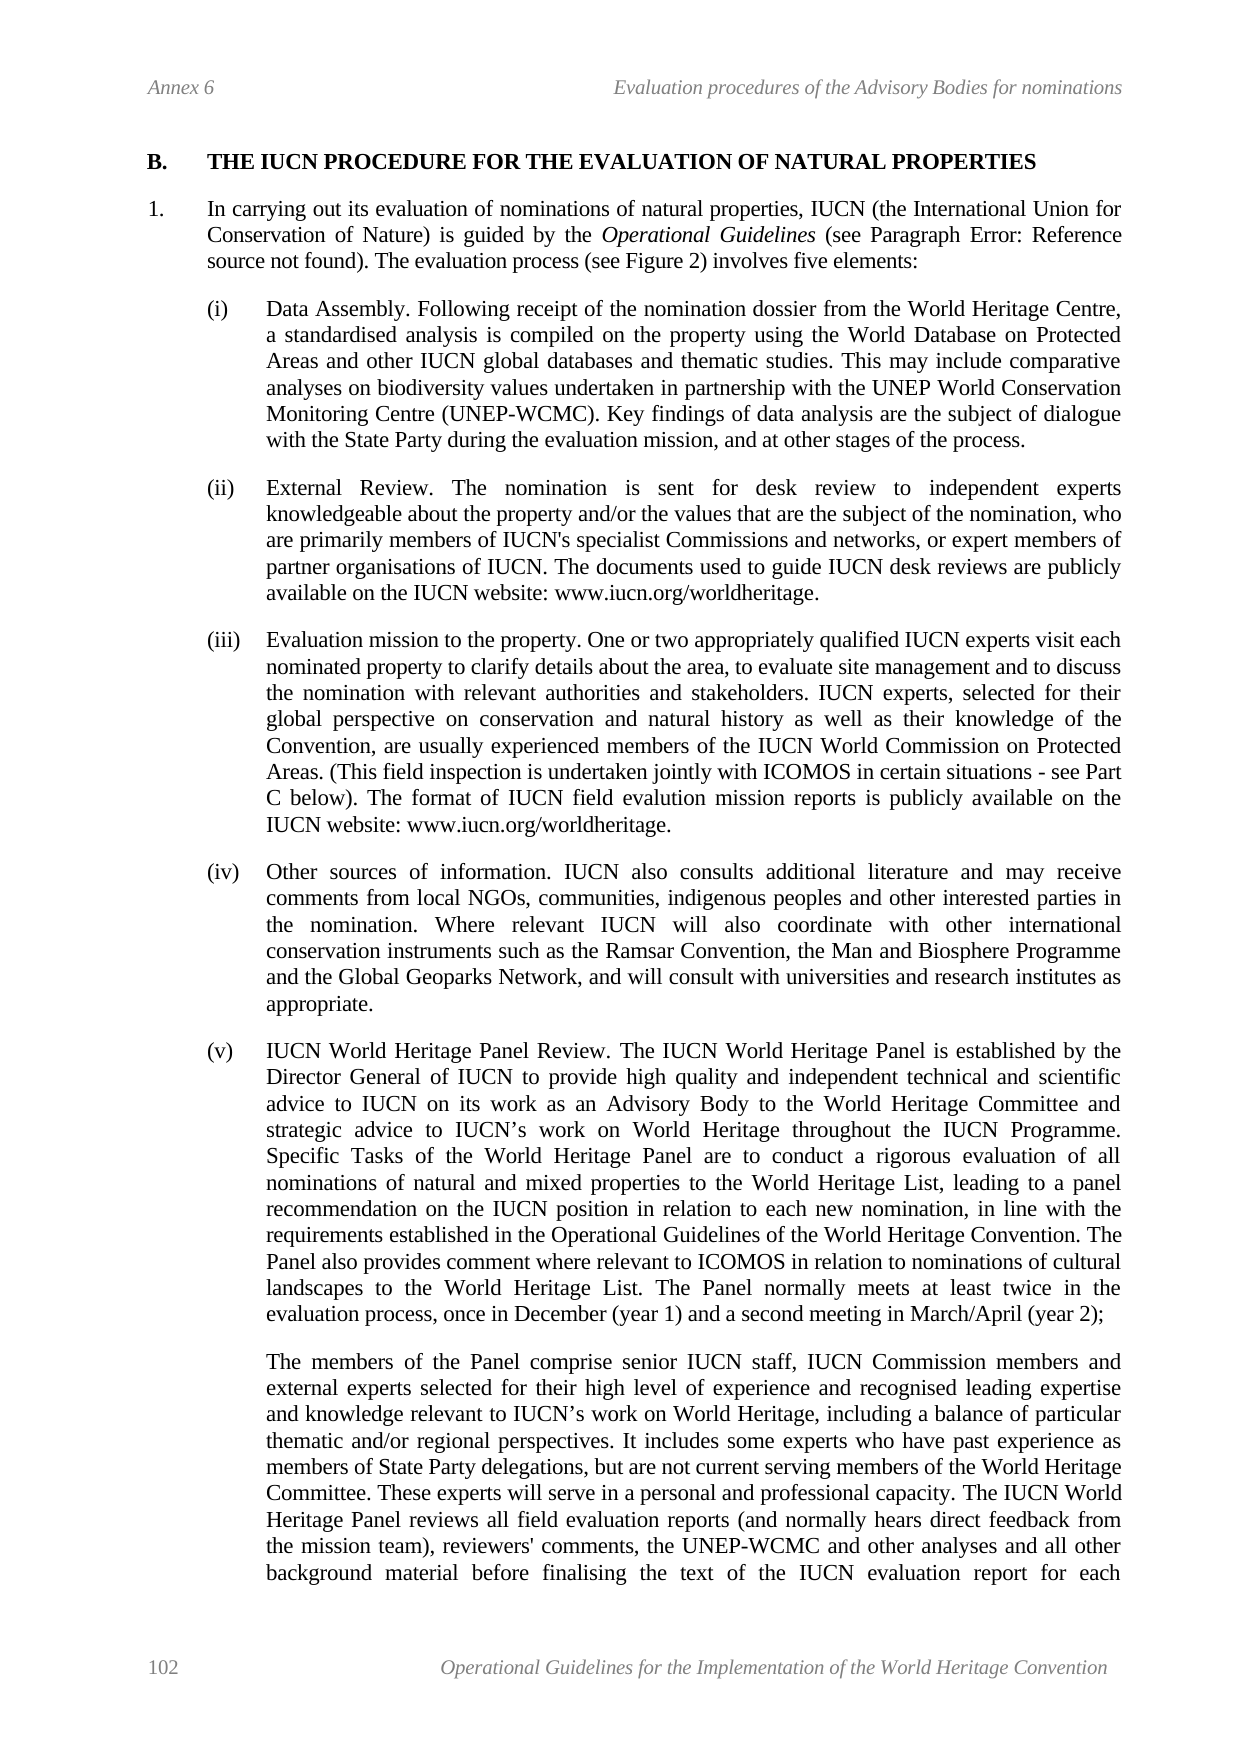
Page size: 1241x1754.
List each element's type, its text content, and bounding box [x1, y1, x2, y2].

text (i) Data Assembly. Following receipt of the nomination dossier from the World Heritage Centre, a standardised analysis is compiled on the property using the World Database on Protected Areas and other IUCN global databases and thematic studies. This may include comparative analyses on biodiversity values undertaken in partnership with the UNEP World Conservation Monitoring Centre (UNEP-WCMC). Key findings of data analysis are the subject of dialogue with the State Party during the evaluation mission, and at other stages of the process. [207, 295, 1122, 453]
text (iv) Other sources of information. IUCN also consults additional literature and may receive comments from local NGOs, communities, indigenous peoples and other interested parties in the nomination. Where relevant IUCN will also coordinate with other international conservation instruments such as the Ramsar Convention, the Man and Biosphere Programme and the Global Geoparks Network, and will consult with universities and research institutes as appropriate. [207, 858, 1122, 1016]
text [207, 1348, 1122, 1585]
text B. THE IUCN PROCEDURE FOR THE EVALUATION OF NATURAL PROPERTIES [147, 148, 1122, 174]
text (v) IUCN World Heritage Panel Review. The IUCN World Heritage Panel is established by the Director General of IUCN to provide high quality and independent technical and scientific advice to IUCN on its work as an Advisory Body to the World Heritage Committee and strategic advice to IUCN’s work on World Heritage throughout the IUCN Programme. Specific Tasks of the World Heritage Panel are to conduct a rigorous evaluation of all nominations of natural and mixed properties to the World Heritage List, leading to a panel recommendation on the IUCN position in relation to each new nomination, in line with the requirements established in the Operational Guidelines of the World Heritage Convention. The Panel also provides comment where relevant to ICOMOS in relation to nominations of cultural landscapes to the World Heritage List. The Panel normally meets at least twice in the evaluation process, once in December (year 1) and a second meeting in March/April (year 2); [207, 1037, 1122, 1327]
text (ii) External Review. The nomination is sent for desk review to independent experts knowledgeable about the property and/or the values that are the subject of the nomination, who are primarily members of IUCN's specialist Commissions and networks, or expert members of partner organisations of IUCN. The documents used to guide IUCN desk reviews are publicly available on the IUCN website: www.iucn.org/worldheritage. [207, 474, 1122, 606]
text (iii) Evaluation mission to the property. One or two appropriately qualified IUCN experts visit each nominated property to clarify details about the area, to evaluate site management and to discuss the nomination with relevant authorities and stakeholders. IUCN experts, selected for their global perspective on conservation and natural history as well as their knowledge of the Convention, are usually experienced members of the IUCN World Commission on Protected Areas. (This field inspection is undertaken jointly with ICOMOS in certain situations - see Part C below). The format of IUCN field evalution mission reports is publicly available on the IUCN website: www.iucn.org/worldheritage. [207, 626, 1122, 837]
